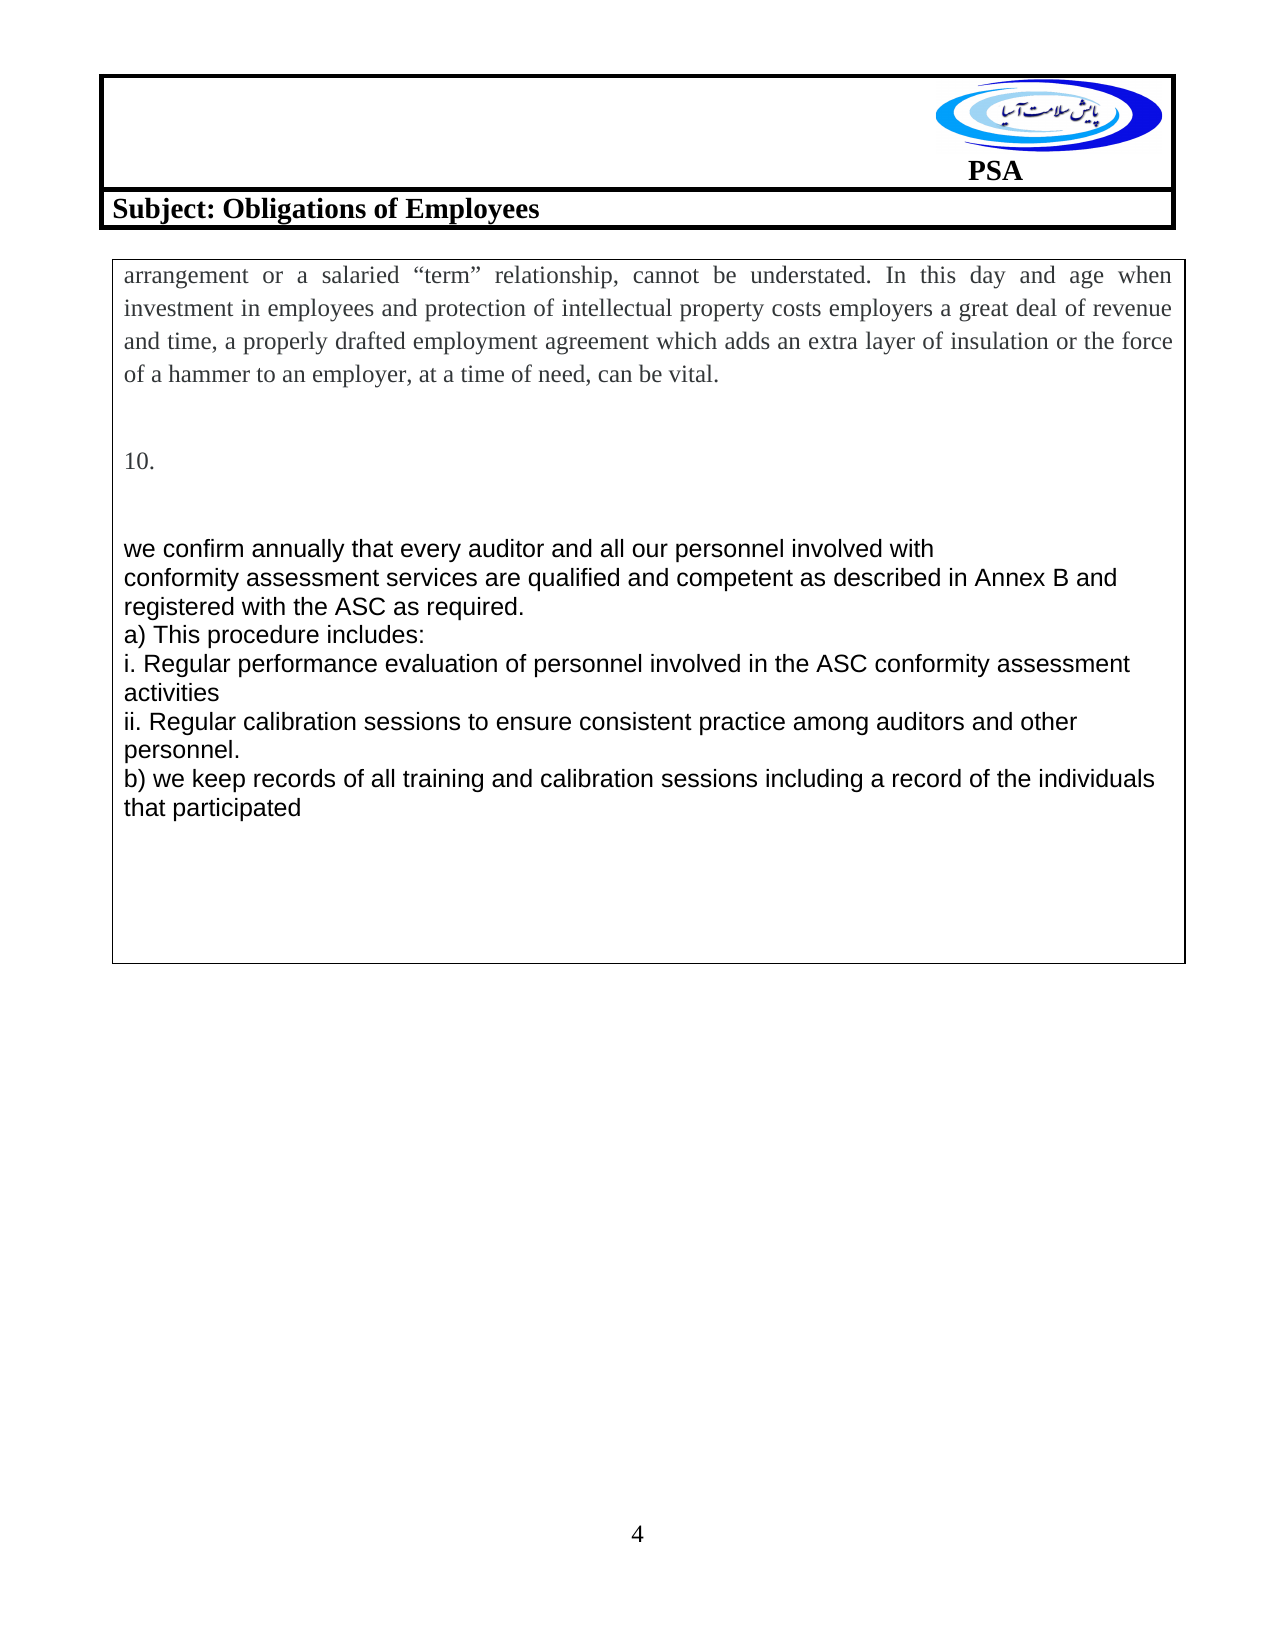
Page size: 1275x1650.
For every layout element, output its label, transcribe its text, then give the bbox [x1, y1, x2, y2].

picture [935, 78, 1163, 154]
